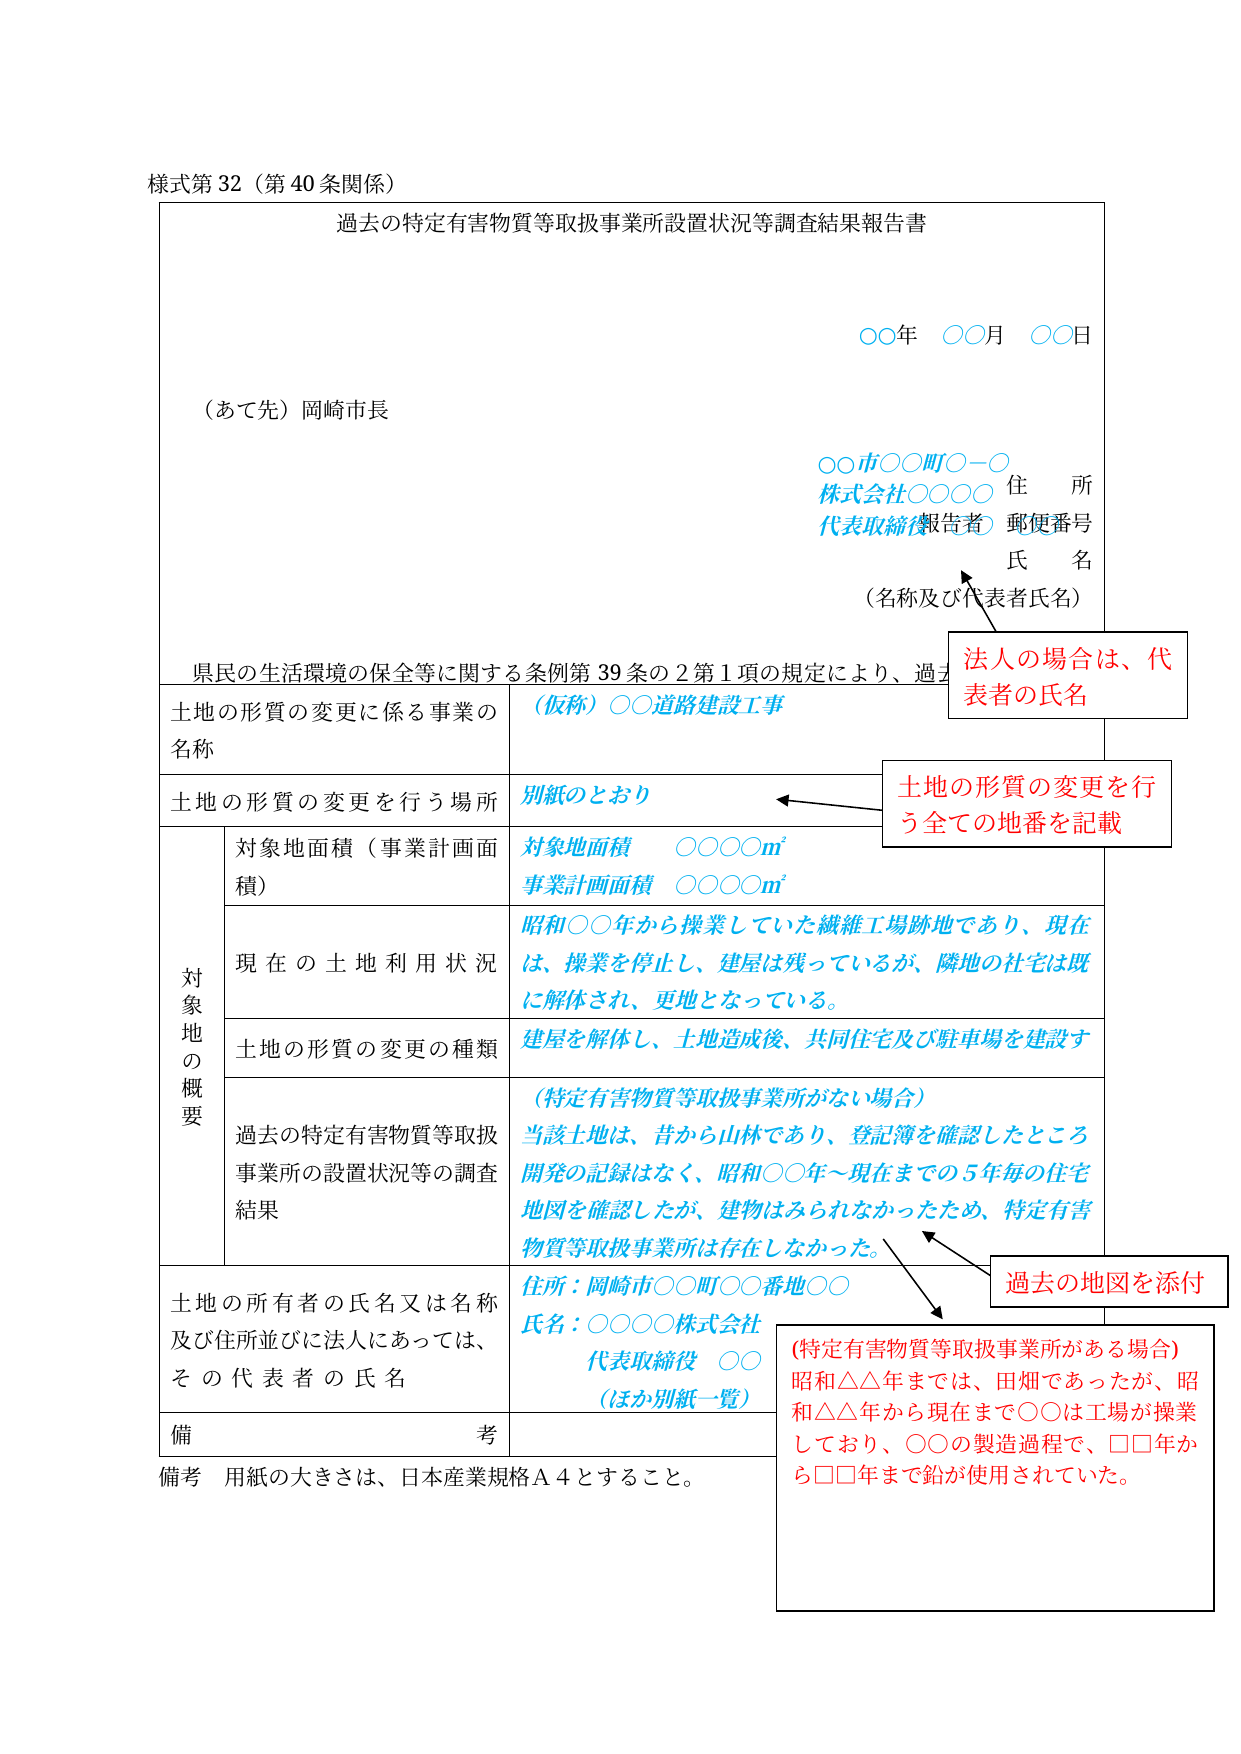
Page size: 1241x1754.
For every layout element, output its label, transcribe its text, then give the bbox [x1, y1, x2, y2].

table_cell （特定有害物質等取扱事業所がない場合） 当該土地は、昔から山林であり、登記簿を確認したところ開発の記録はなく、昭和○○年～現在までの５年毎の住宅地図を確認したが、建物はみられなかったため、特定有害物質等取扱事業所は存在しなかった。 [510, 1078, 1104, 1265]
table_cell 別紙のとおり [510, 775, 882, 826]
table_header 過去の特定有害物質等取扱事業所設置状況等調査結果報告書 ○○年 ○○月 ○○日 （あて先）岡崎市長 住 所 報告者 郵便番号 氏 名 （名称及び代表者氏名） 県民の生活環境の保全等に関する条例第39条の２第１項の規定により、過去の特定有害物質等取扱事業所の設置状況等について調査しましたが、その結果は、次のとおりでしたので報告します。 [160, 203, 1104, 684]
table_cell [510, 1413, 776, 1456]
table_cell 土地の形質の変更に係る事業の 名称 [160, 685, 509, 774]
table_cell 土地の形質の変更の種類 [225, 1019, 509, 1077]
text 備考 用紙の大きさは、日本産業規格Ａ４とすること。 [148, 1457, 776, 1494]
table_cell 対 象 地 の 概 要 [160, 827, 224, 1265]
table_cell 住所：岡崎市○○町○○番地○○ 氏名：○○○○株式会社 代表取締役 ○○ ○○ （ほか別紙一覧） [510, 1266, 1104, 1412]
table_cell 対象地面積（事業計画面 積） [225, 827, 509, 905]
table_cell 過去の特定有害物質等取扱事業所の設置状況等の調査結果 [225, 1078, 509, 1265]
table_cell 土地の形質の変更を行う場所 [160, 775, 509, 826]
table_cell 建屋を解体し、土地造成後、共同住宅及び駐車場を建設する。 [510, 1019, 1104, 1077]
table_cell 備考 [160, 1413, 509, 1456]
table_cell 昭和○○年から操業していた繊維工場跡地であり、現在は、操業を停止し、建屋は残っているが、隣地の社宅は既に解体され、更地となっている。 [510, 906, 1104, 1018]
table_cell （仮称）○○道路建設工事 [510, 685, 1104, 774]
table_cell 土地の所有者の氏名又は名称 及び住所並びに法人にあっては、その代表者の氏名 [160, 1266, 509, 1412]
table_cell 現在の土地利用状況 [225, 906, 509, 1018]
text 様式第32（第40条関係） [148, 164, 1092, 202]
table_cell 対象地面積 ○○○○㎡ 事業計画面積 ○○○○㎡ [510, 827, 1104, 905]
